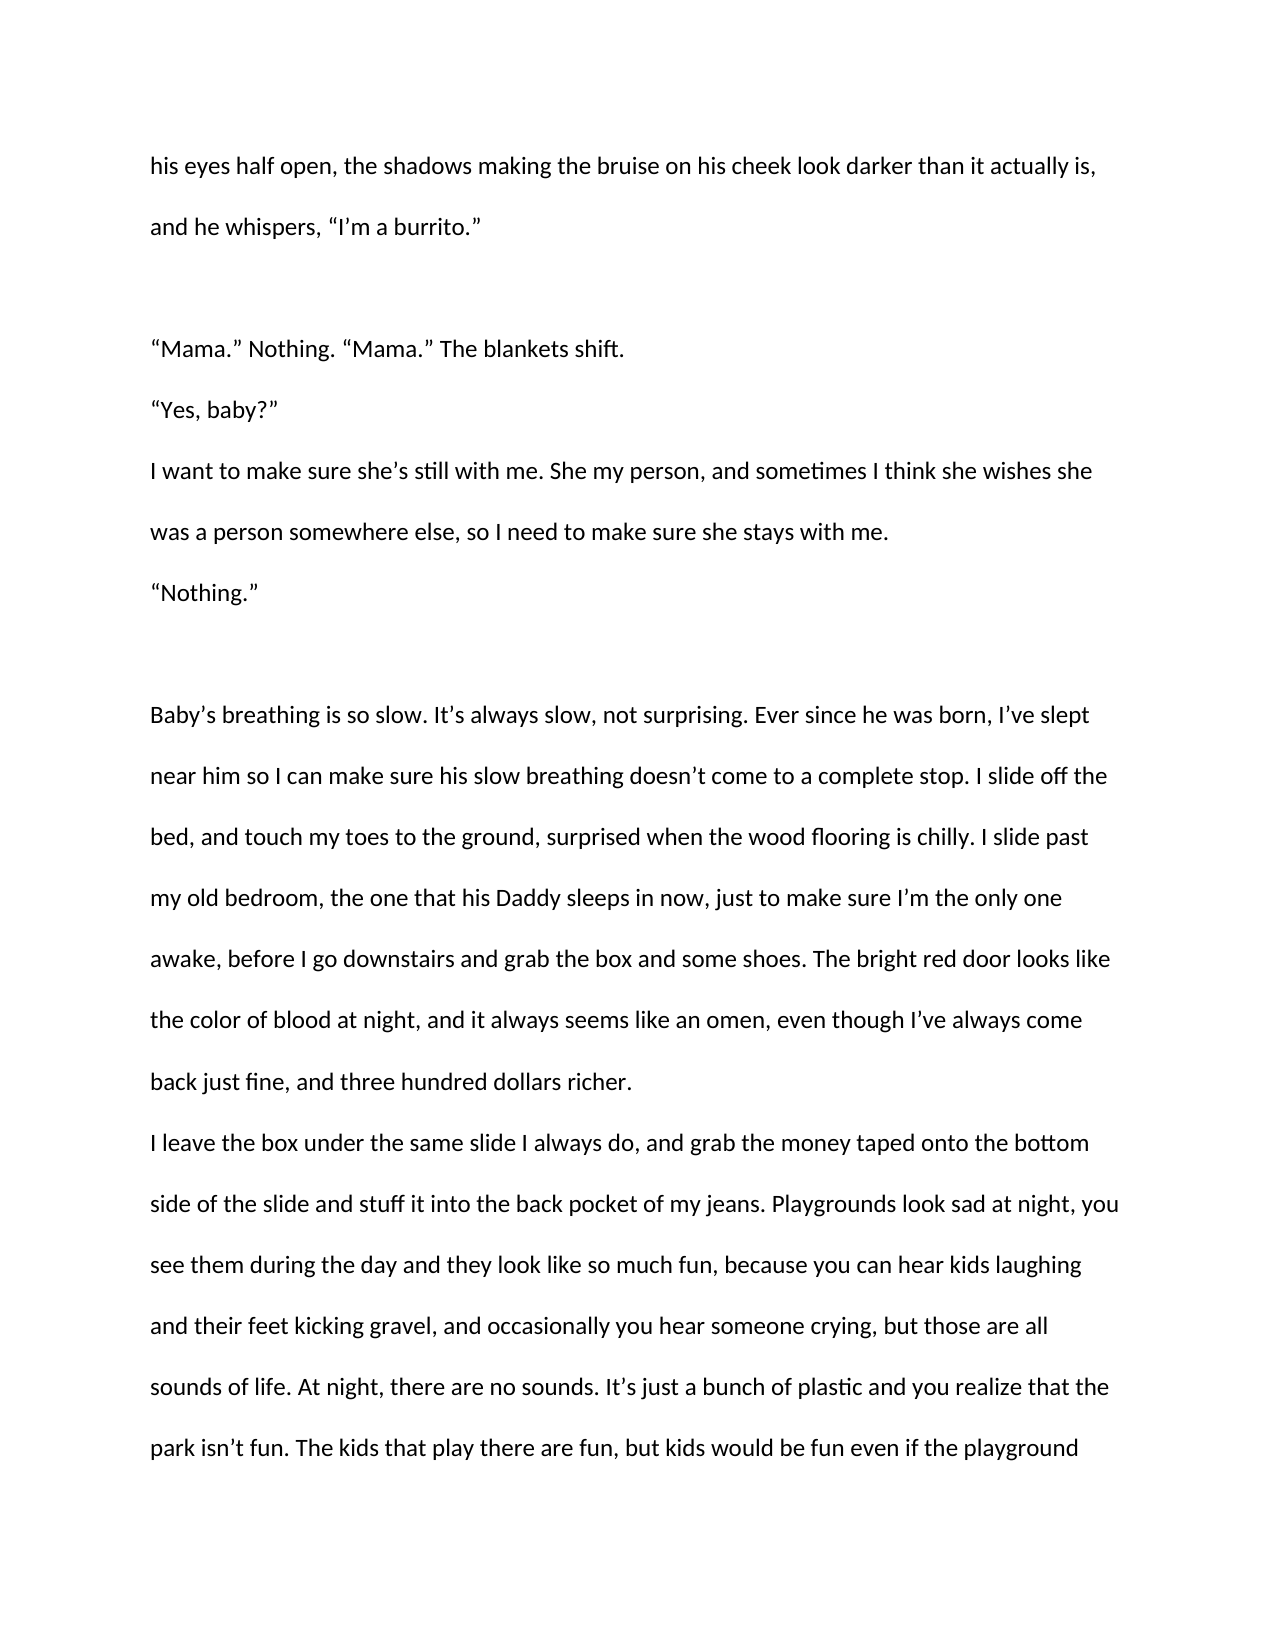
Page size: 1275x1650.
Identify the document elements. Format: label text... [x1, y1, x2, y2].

text “Nothing.” [150, 577, 1125, 608]
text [150, 1127, 1125, 1462]
text I want to make sure she’s still with me. She my person, and sometimes I think she wishes she was a person somewhere else, so I need to make sure she stays with me. [150, 455, 1125, 547]
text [150, 150, 1125, 242]
text “Yes, baby?” [150, 394, 1125, 425]
text “Mama.” Nothing. “Mama.” The blankets shift. [150, 333, 1125, 364]
text Baby’s breathing is so slow. It’s always slow, not surprising. Ever since he was born, I’ve slept near him so I can make sure his slow breathing doesn’t come to a complete stop. I slide off the bed, and touch my toes to the ground, surprised when the wood flooring is chilly. I slide past my old bedroom, the one that his Daddy sleeps in now, just to make sure I’m the only one awake, before I go downstairs and grab the box and some shoes. The bright red door looks like the color of blood at night, and it always seems like an omen, even though I’ve always come back just fine, and three hundred dollars richer. [150, 699, 1125, 1096]
